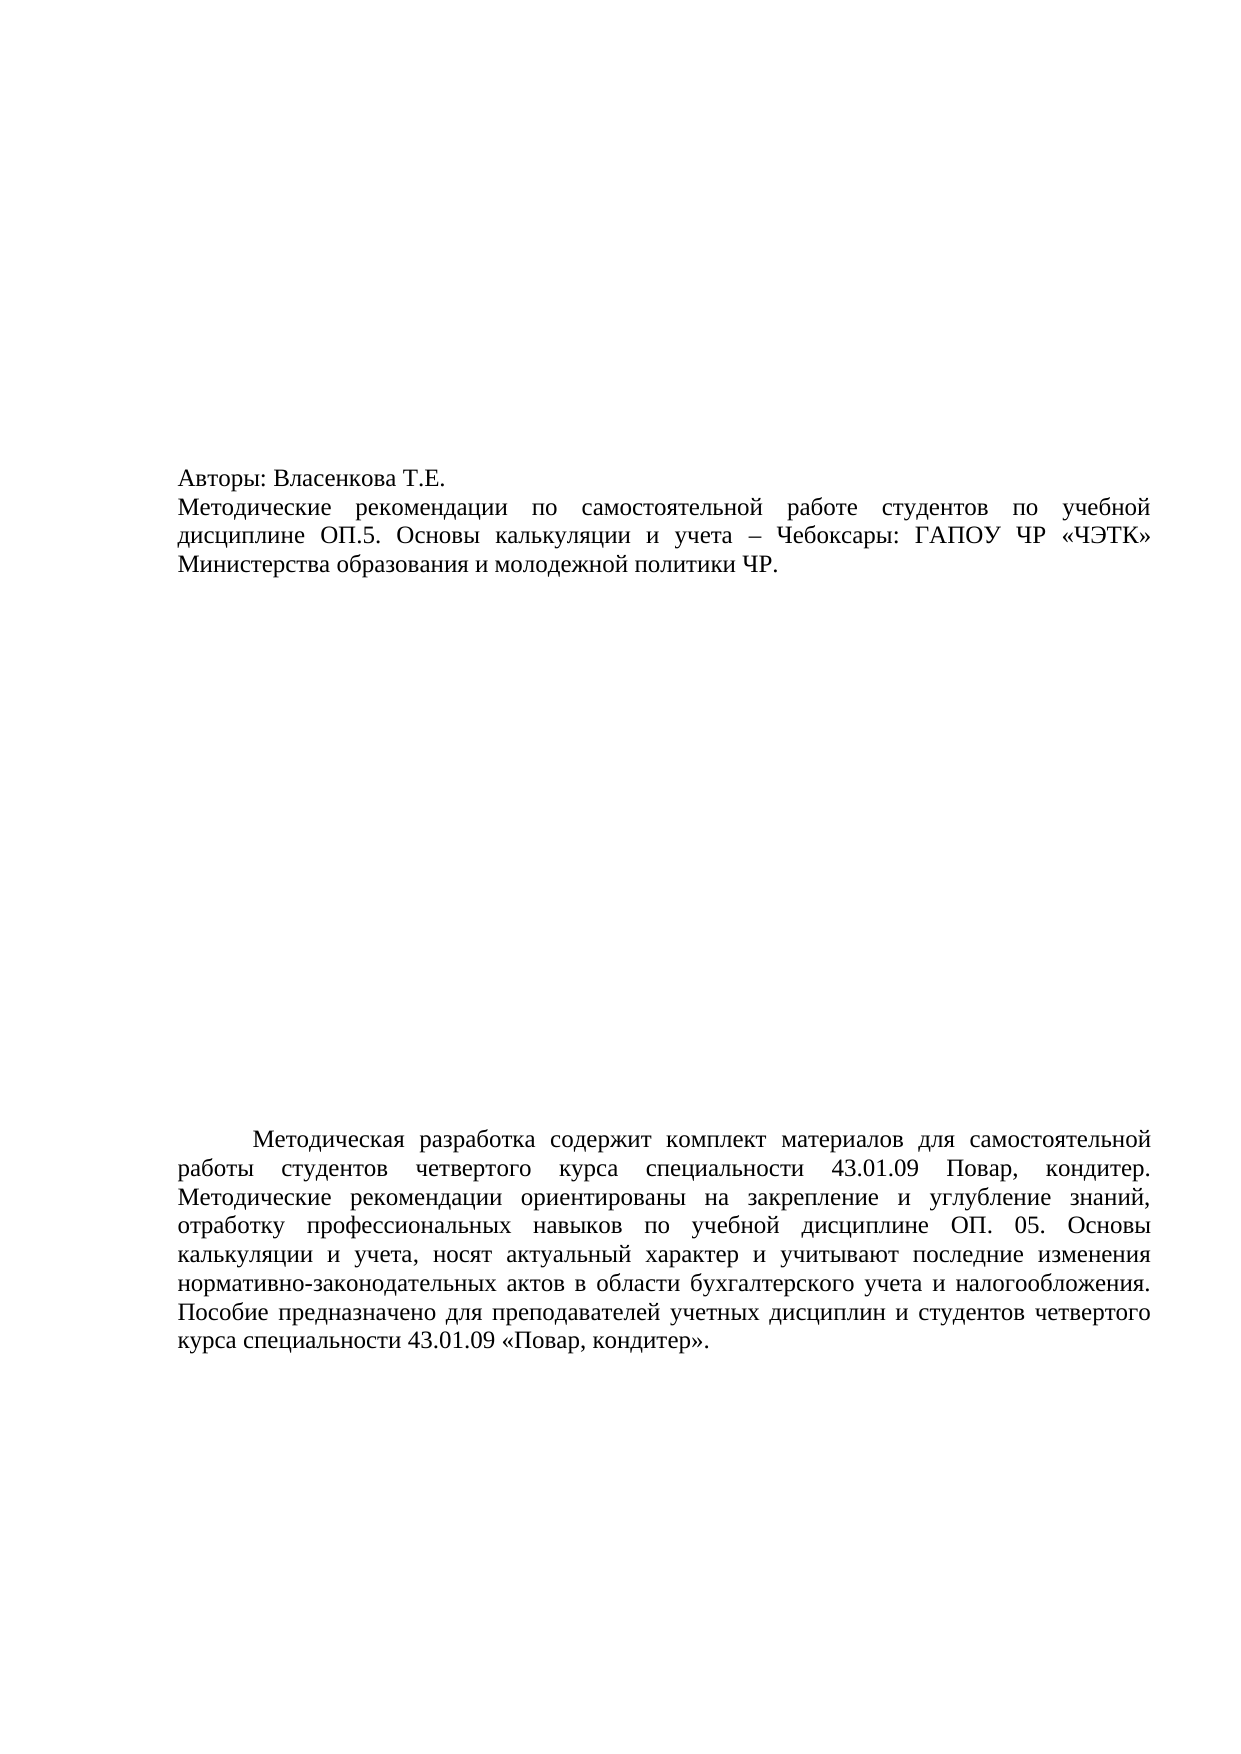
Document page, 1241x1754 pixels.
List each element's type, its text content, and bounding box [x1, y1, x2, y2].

text Методические рекомендации по самостоятельной работе студентов по учебной дисциплине ОП.5. Основы калькуляции и учета – Чебоксары: ГАПОУ ЧР «ЧЭТК» Министерства образования и молодежной политики ЧР. [177, 492, 1152, 578]
text Авторы: Власенкова Т.Е. [177, 463, 1152, 492]
text Методическая разработка содержит комплект материалов для самостоятельной работы студентов четвертого курса специальности 43.01.09 Повар, кондитер. Методические рекомендации ориентированы на закрепление и углубление знаний, отработку профессиональных навыков по учебной дисциплине ОП. 05. Основы калькуляции и учета, носят актуальный характер и учитывают последние изменения нормативно-законодательных актов в области бухгалтерского учета и налогообложения. Пособие предназначено для преподавателей учетных дисциплин и студентов четвертого курса специальности 43.01.09 «Повар, кондитер». [177, 1124, 1152, 1354]
